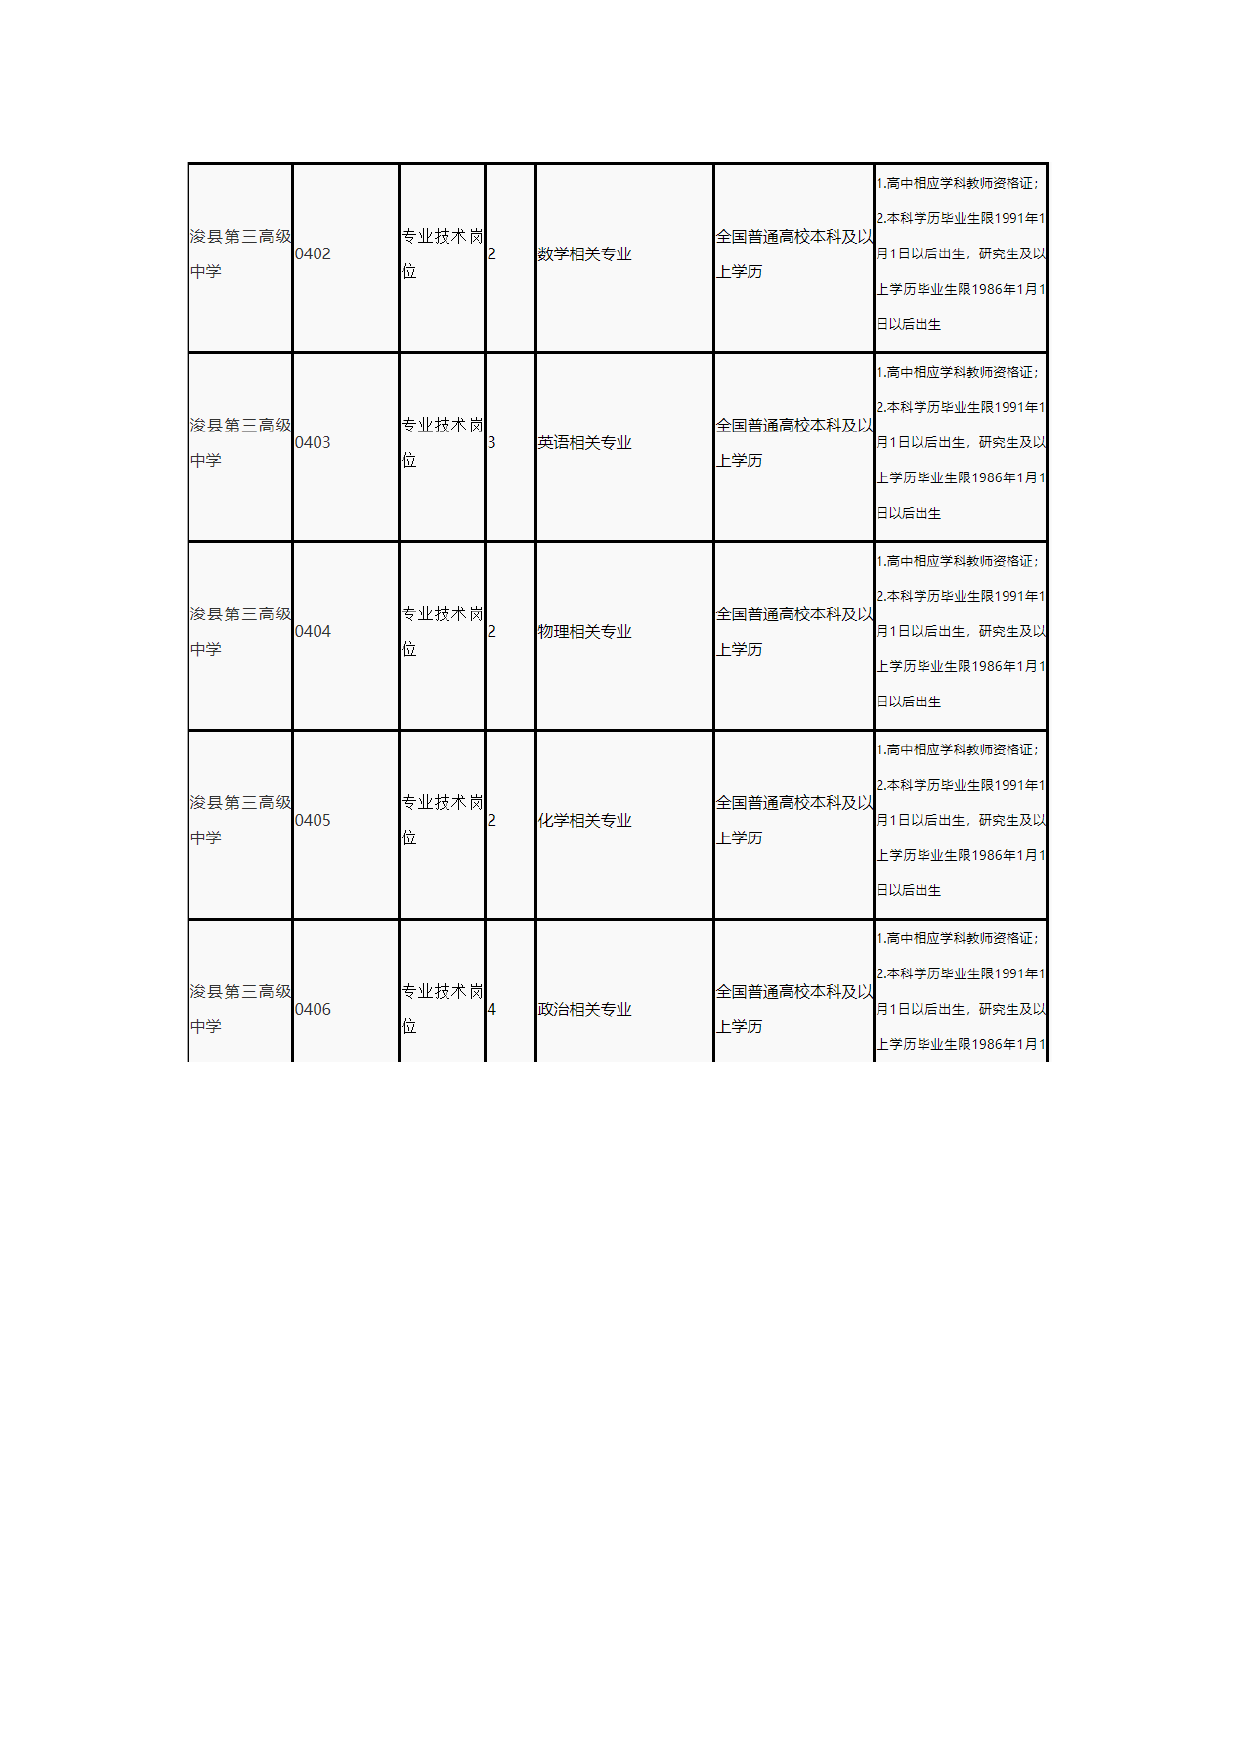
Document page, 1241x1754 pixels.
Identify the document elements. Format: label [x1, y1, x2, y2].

picture [187, 162, 1052, 1062]
